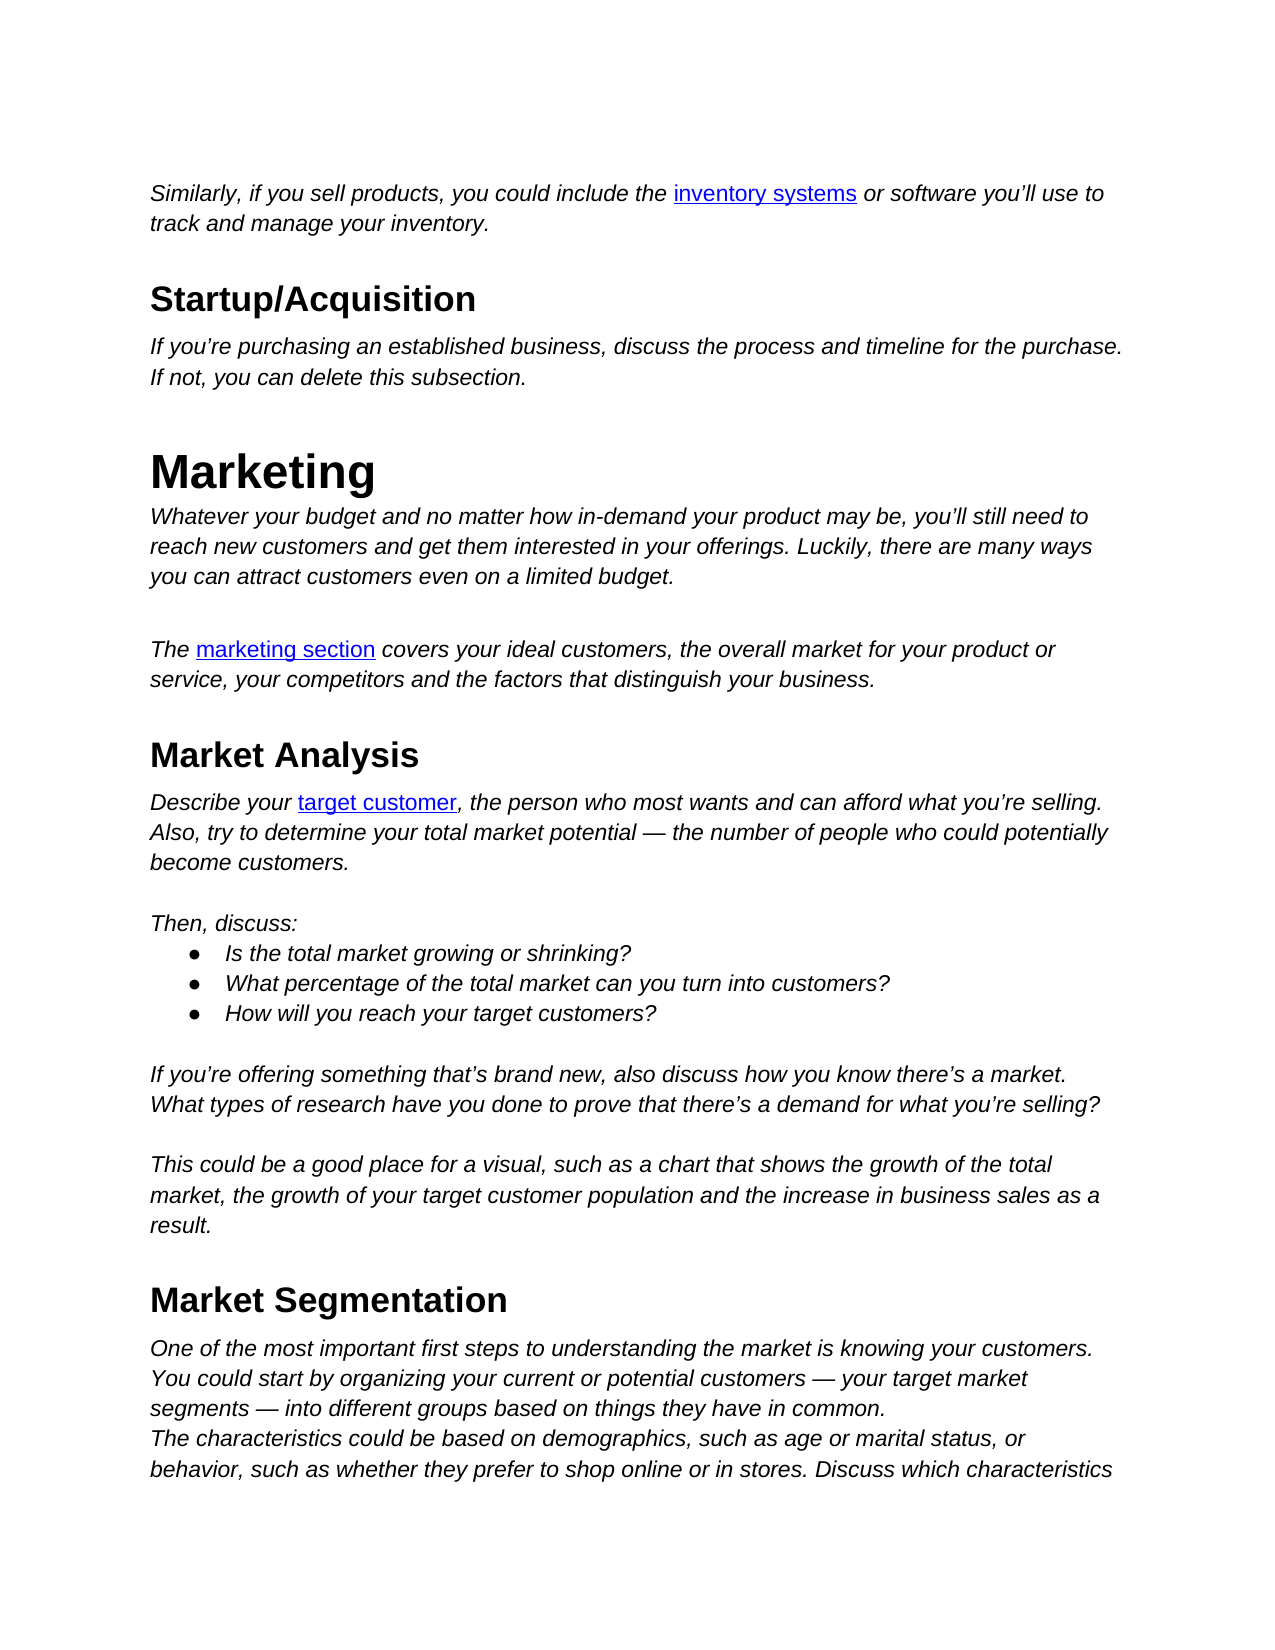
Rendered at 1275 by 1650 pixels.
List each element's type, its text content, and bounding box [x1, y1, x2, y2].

text Similarly, if you sell products, you could include the inventory systems or software you’ll use to track and manage your inventory. [150, 180, 1125, 237]
subtitle Startup/Acquisition [150, 278, 1125, 319]
text Describe your target customer, the person who most wants and can afford what you’re selling. Also, try to determine your total market potential — the number of people who could potentially become customers. [150, 789, 1125, 876]
list Is the total market growing or shrinking? [187, 940, 1125, 966]
text If you’re purchasing an established business, discuss the process and timeline for the purchase. If not, you can delete this subsection. [150, 333, 1125, 390]
text This could be a good place for a visual, such as a chart that shows the growth of the total market, the growth of your target customer population and the increase in business sales as a result. [150, 1151, 1125, 1238]
list How will you reach your target customers? [187, 1000, 1125, 1027]
text Then, discuss: [150, 910, 1125, 936]
subtitle Marketing Whatever your budget and no matter how in-demand your product may be, you’ll still need to reach new customers and get them interested in your offerings. Luckily, there are many ways you can attract customers even on a limited budget. [150, 444, 1125, 589]
text The marketing section covers your ideal customers, the overall market for your product or service, your competitors and the factors that distinguish your business. [150, 636, 1125, 692]
subtitle Market Segmentation [150, 1279, 1125, 1320]
text One of the most important first steps to understanding the market is knowing your customers. You could start by organizing your current or potential customers — your target market segments — into different groups based on things they have in common. [150, 1335, 1125, 1421]
text If you’re offering something that’s brand new, also discuss how you know there’s a market. What types of research have you done to prove that there’s a demand for what you’re selling? [150, 1061, 1125, 1117]
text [150, 1425, 1125, 1482]
subtitle Market Analysis [150, 734, 1125, 774]
list What percentage of the total market can you turn into customers? [187, 970, 1125, 997]
